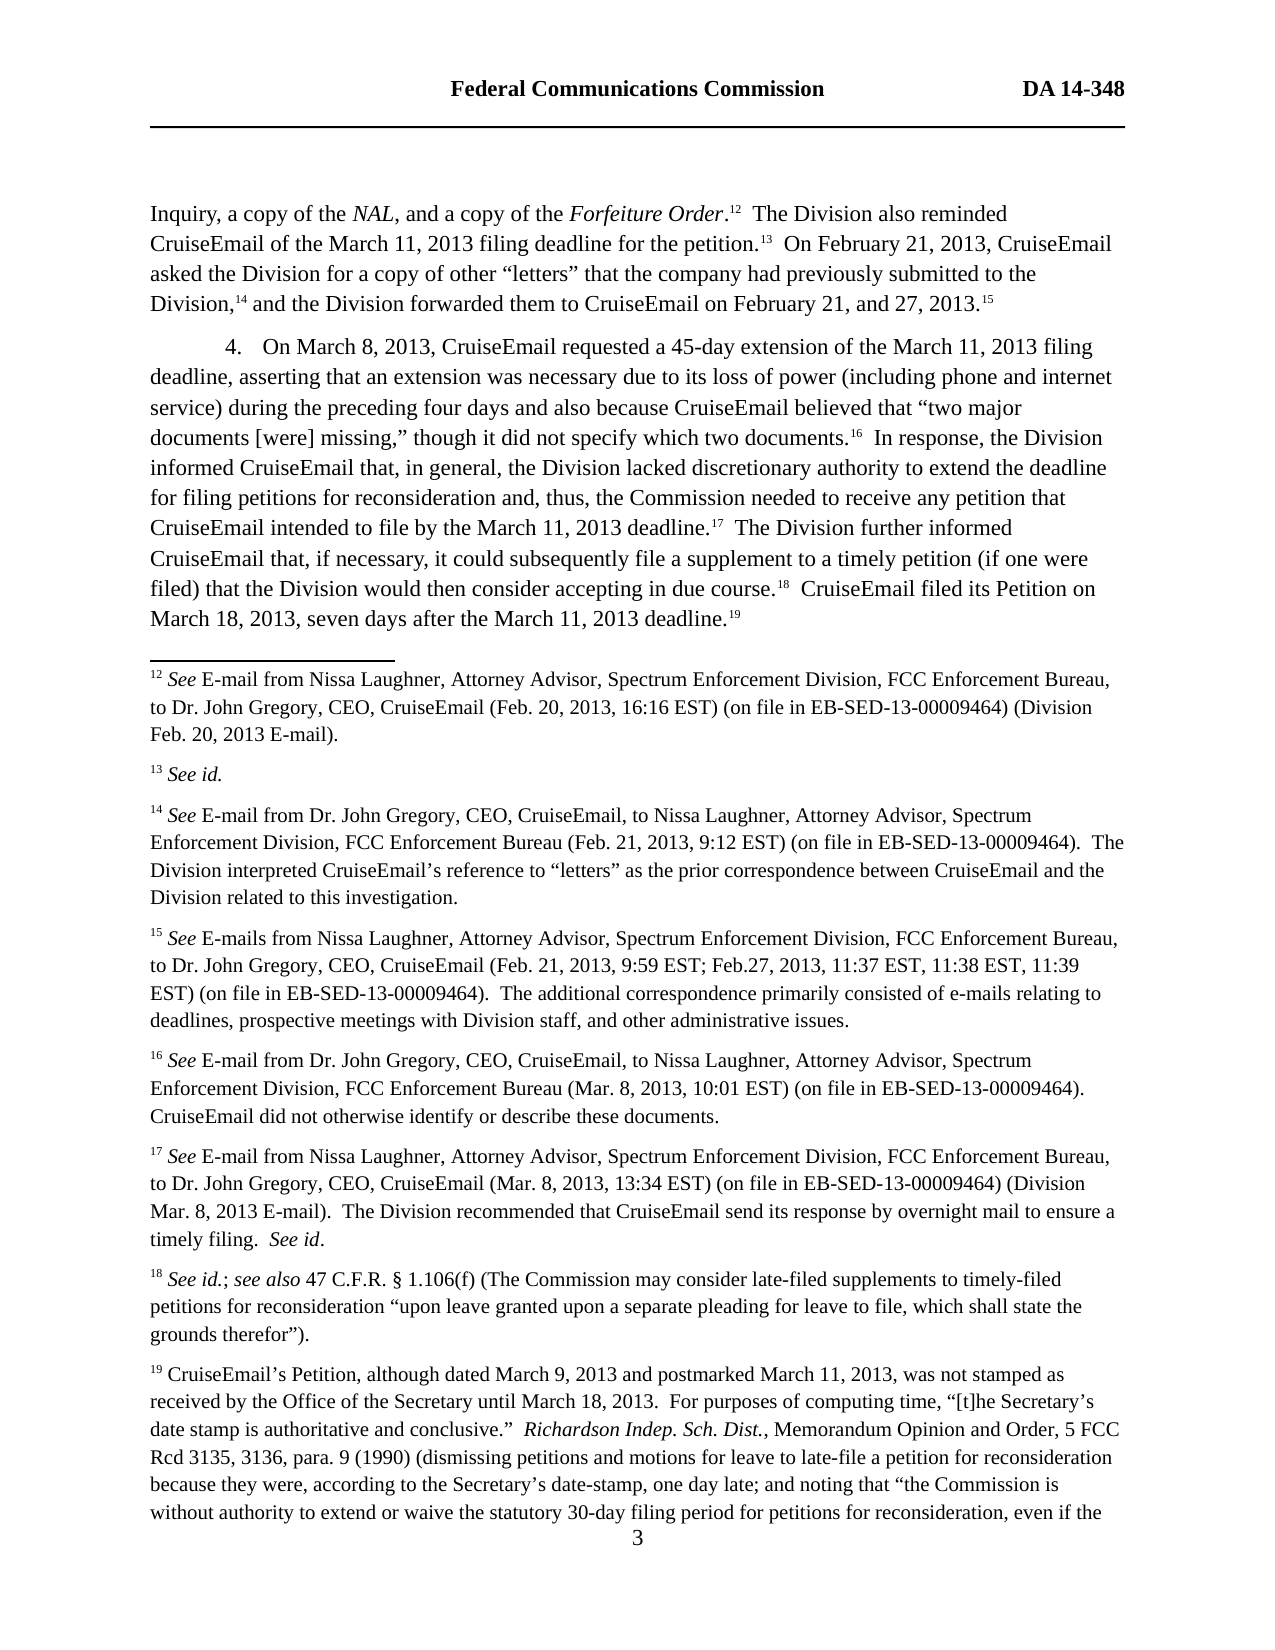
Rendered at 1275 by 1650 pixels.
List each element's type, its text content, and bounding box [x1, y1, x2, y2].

text On March 8, 2013, CruiseEmail requested a 45-day extension of the March 11, 2013 filing deadline, asserting that an extension was necessary due to its loss of power (including phone and internet service) during the preceding four days and also because CruiseEmail believed that “two major documents [were] missing,” though it did not specify which two documents. In response, the Division informed CruiseEmail that, in general, the Division lacked discretionary authority to extend the deadline for filing petitions for reconsideration and, thus, the Commission needed to receive any petition that CruiseEmail intended to file by the March 11, 2013 deadline. The Division further informed CruiseEmail that, if necessary, it could subsequently file a supplement to a timely petition (if one were filed) that the Division would then consider accepting in due course. CruiseEmail filed its Petition on March 18, 2013, seven days after the March 11, 2013 deadline. [150, 333, 1125, 631]
text On or before February 11, 2013, CruiseEmail contacted Division staff to request copies of all documents that it had previously filed with the Division. CruiseEmail noted that its request was for the purpose of preparing a petition for reconsideration. On February 20, 2013, the Division sent CruiseEmail the various record information requested, including a copy of its response to the Division’s Letter of Inquiry, a copy of the NAL, and a copy of the Forfeiture Order. The Division also reminded CruiseEmail of the March 11, 2013 filing deadline for the petition. On February 21, 2013, CruiseEmail asked the Division for a copy of other “letters” that the company had previously submitted to the Division, and the Division forwarded them to CruiseEmail on February 21, and 27, 2013. [150, 200, 1125, 317]
